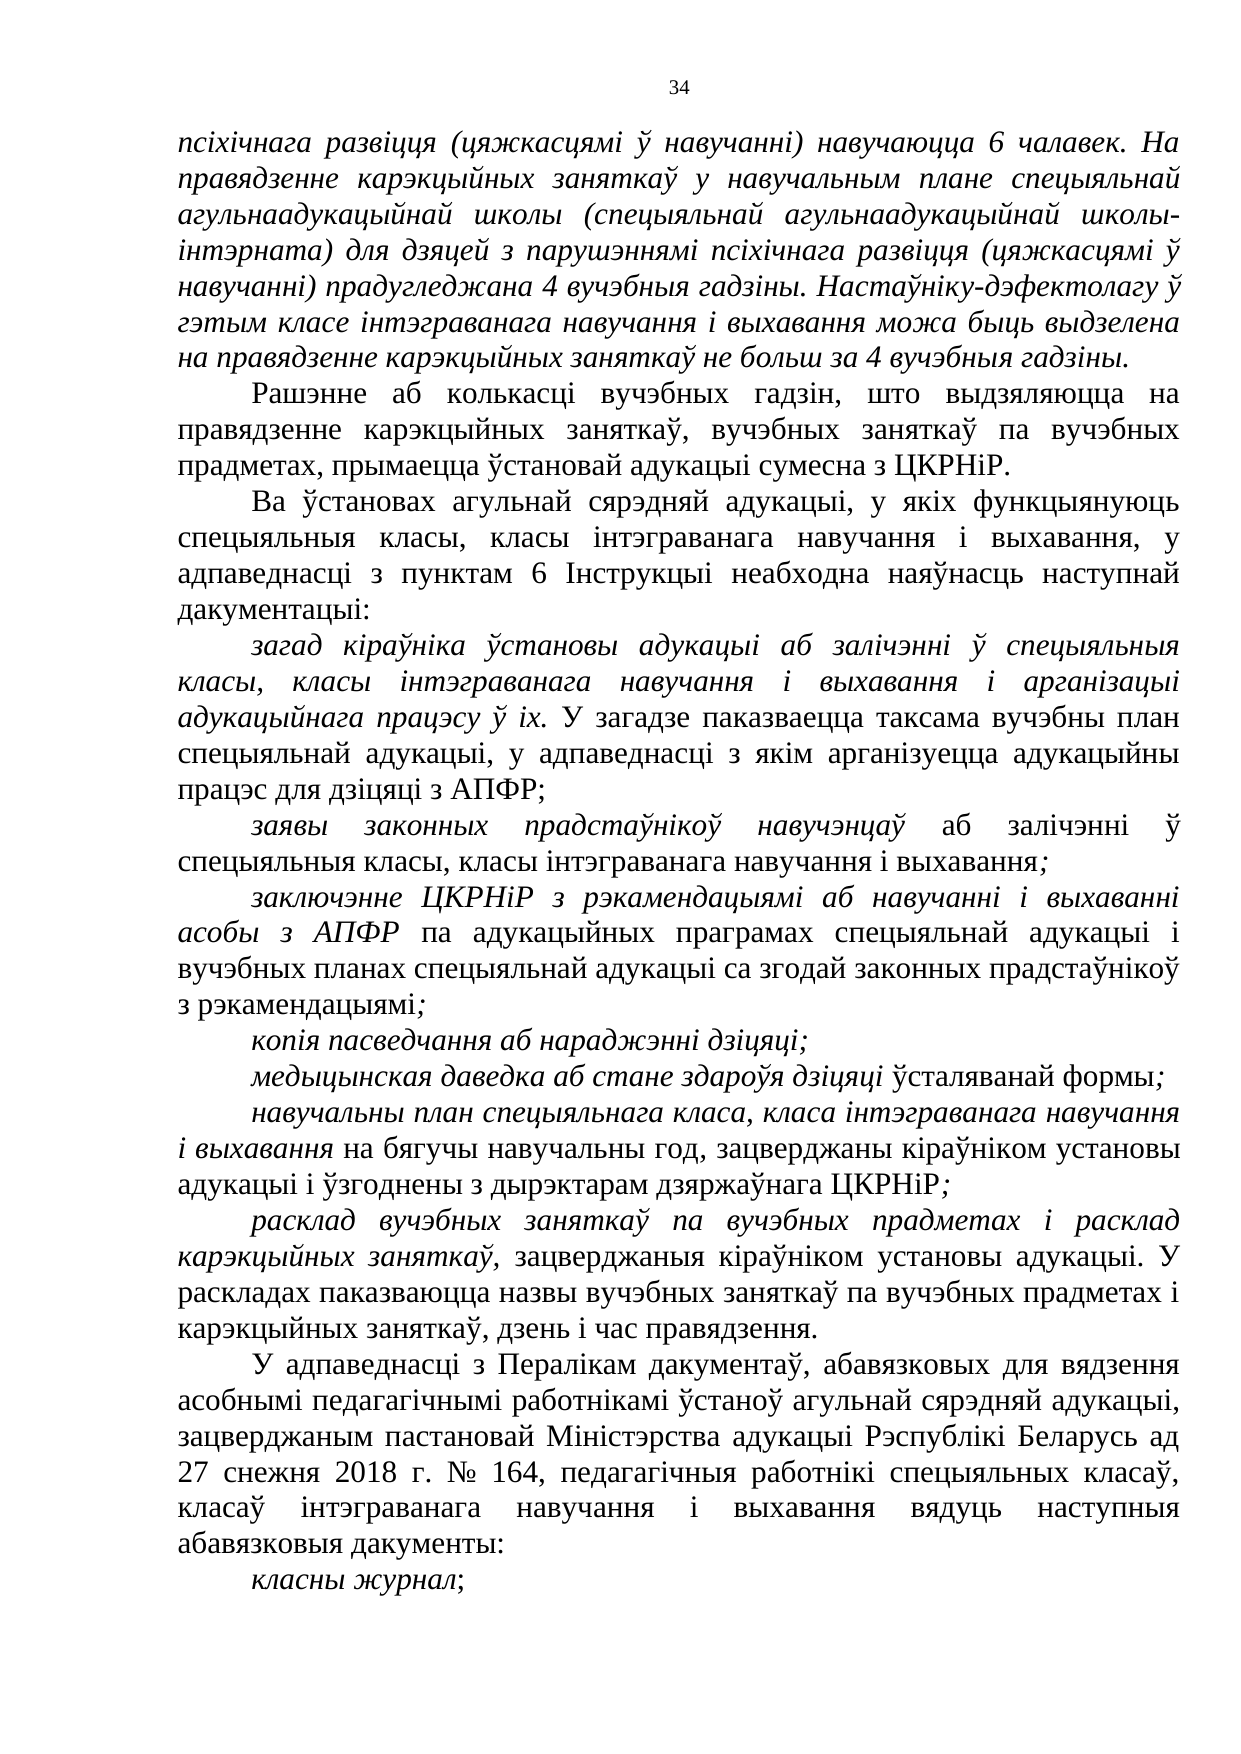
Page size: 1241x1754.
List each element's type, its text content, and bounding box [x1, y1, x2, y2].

text медыцынская даведка аб стане здароўя дзіцяці ўсталяванай формы; [177, 1057, 1181, 1093]
text загад кіраўніка ўстановы адукацыі аб залічэнні ў спецыяльныя класы, класы інтэграванага навучання і выхавання і арганізацыі адукацыйнага працэсу ў іх. У загадзе паказваецца таксама вучэбны план спецыяльнай адукацыі, у адпаведнасці з якім арганізуецца адукацыйны працэс для дзіцяці з АПФР; [177, 626, 1181, 806]
text У адпаведнасці з Пералікам дакументаў, абавязковых для вядзення асобнымі педагагічнымі работнікамі ўстаноў агульнай сярэдняй адукацыі, зацверджаным пастановай Міністэрства адукацыі Рэспублікі Беларусь ад 27 снежня 2018 г. № 164, педагагічныя работнікі спецыяльных класаў, класаў інтэграванага навучання і выхавання вядуць наступныя абавязковыя дакументы: [177, 1345, 1181, 1561]
text заключэнне ЦКРНіР з рэкамендацыямі аб навучанні і выхаванні асобы з АПФР па адукацыйных праграмах спецыяльнай адукацыі і вучэбных планах спецыяльнай адукацыі са згодай законных прадстаўнікоў з рэкамендацыямі; [177, 878, 1181, 1022]
text расклад вучэбных заняткаў па вучэбных прадметах і расклад карэкцыйных заняткаў, зацверджаныя кіраўніком установы адукацыі. У раскладах паказваюцца назвы вучэбных заняткаў па вучэбных прадметах і карэкцыйных заняткаў, дзень і час правядзення. [177, 1201, 1181, 1345]
text класны журнал; [177, 1561, 1181, 1597]
text заявы законных прадстаўнікоў навучэнцаў аб залічэнні ў спецыяльныя класы, класы інтэграванага навучання і выхавання; [177, 806, 1181, 878]
text навучальны план спецыяльнага класа, класа інтэграванага навучання і выхавання на бягучы навучальны год, зацверджаны кiраўнiком установы адукацыі і ўзгоднены з дырэктарам дзяржаўнага ЦКРНіР; [177, 1093, 1181, 1201]
text Рашэнне аб колькасці вучэбных гадзін, што выдзяляюцца на правядзенне карэкцыйных заняткаў, вучэбных заняткаў па вучэбных прадметах, прымаецца ўстановай адукацыі сумесна з ЦКРНіР. [177, 375, 1181, 482]
text копія пасведчання аб нараджэнні дзіцяці; [177, 1022, 1181, 1057]
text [177, 123, 1181, 375]
text Ва ўстановах агульнай сярэдняй адукацыі, у якіх функцыянуюць спецыяльныя класы, класы інтэграванага навучання і выхавання, у адпаведнасці з пунктам 6 Інструкцыі неабходна наяўнасць наступнай дакументацыі: [177, 482, 1181, 626]
